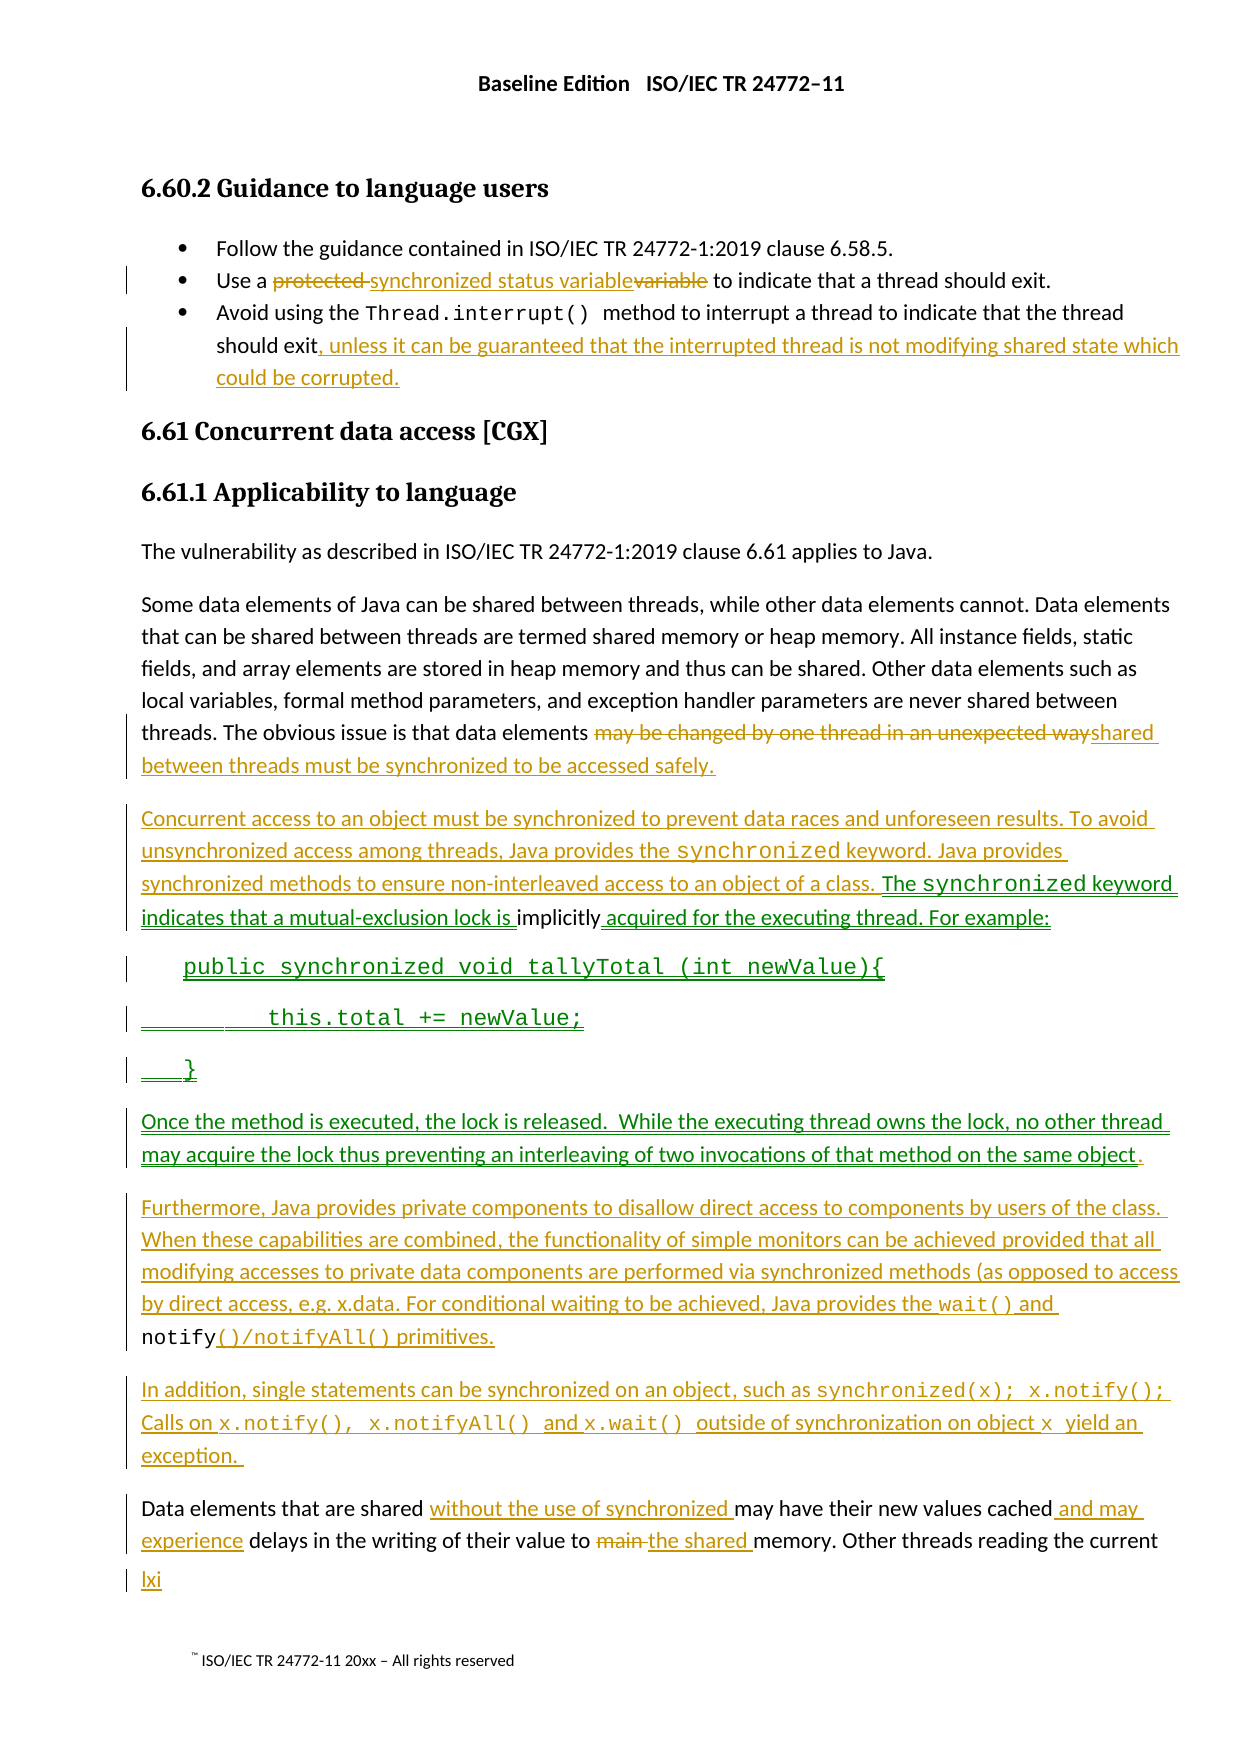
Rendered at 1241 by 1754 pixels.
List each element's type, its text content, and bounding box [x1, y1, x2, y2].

subtitle 6.61 Concurrent data access [CGX] [141, 416, 1182, 447]
list Avoid using the Thread.interrupt() method to interrupt a thread to indicate that the thread should exit [178, 298, 1182, 391]
text notify [141, 1193, 1182, 1351]
subtitle 6.60.2 Guidance to language users [141, 173, 1182, 205]
text Some data elements of Java can be shared between threads, while other data elements cannot. Data elements that can be shared between threads are termed shared memory or heap memory. All instance fields, static fields, and array elements are stored in heap memory and thus can be shared. Other data elements such as local variables, formal method parameters, and exception handler parameters are never shared between threads. The obvious issue is that data elements [141, 590, 1182, 779]
subtitle 6.61.1 Applicability to language [141, 477, 1182, 508]
text implicitly [141, 804, 1182, 931]
list Follow the guidance contained in ISO/IEC TR 24772-1:2019 clause 6.58.5. [178, 234, 1182, 262]
list Use a to indicate that a thread should exit. [178, 266, 1182, 294]
text The vulnerability as described in ISO/IEC TR 24772-1:2019 clause 6.61 applies to Java. [141, 537, 1182, 565]
